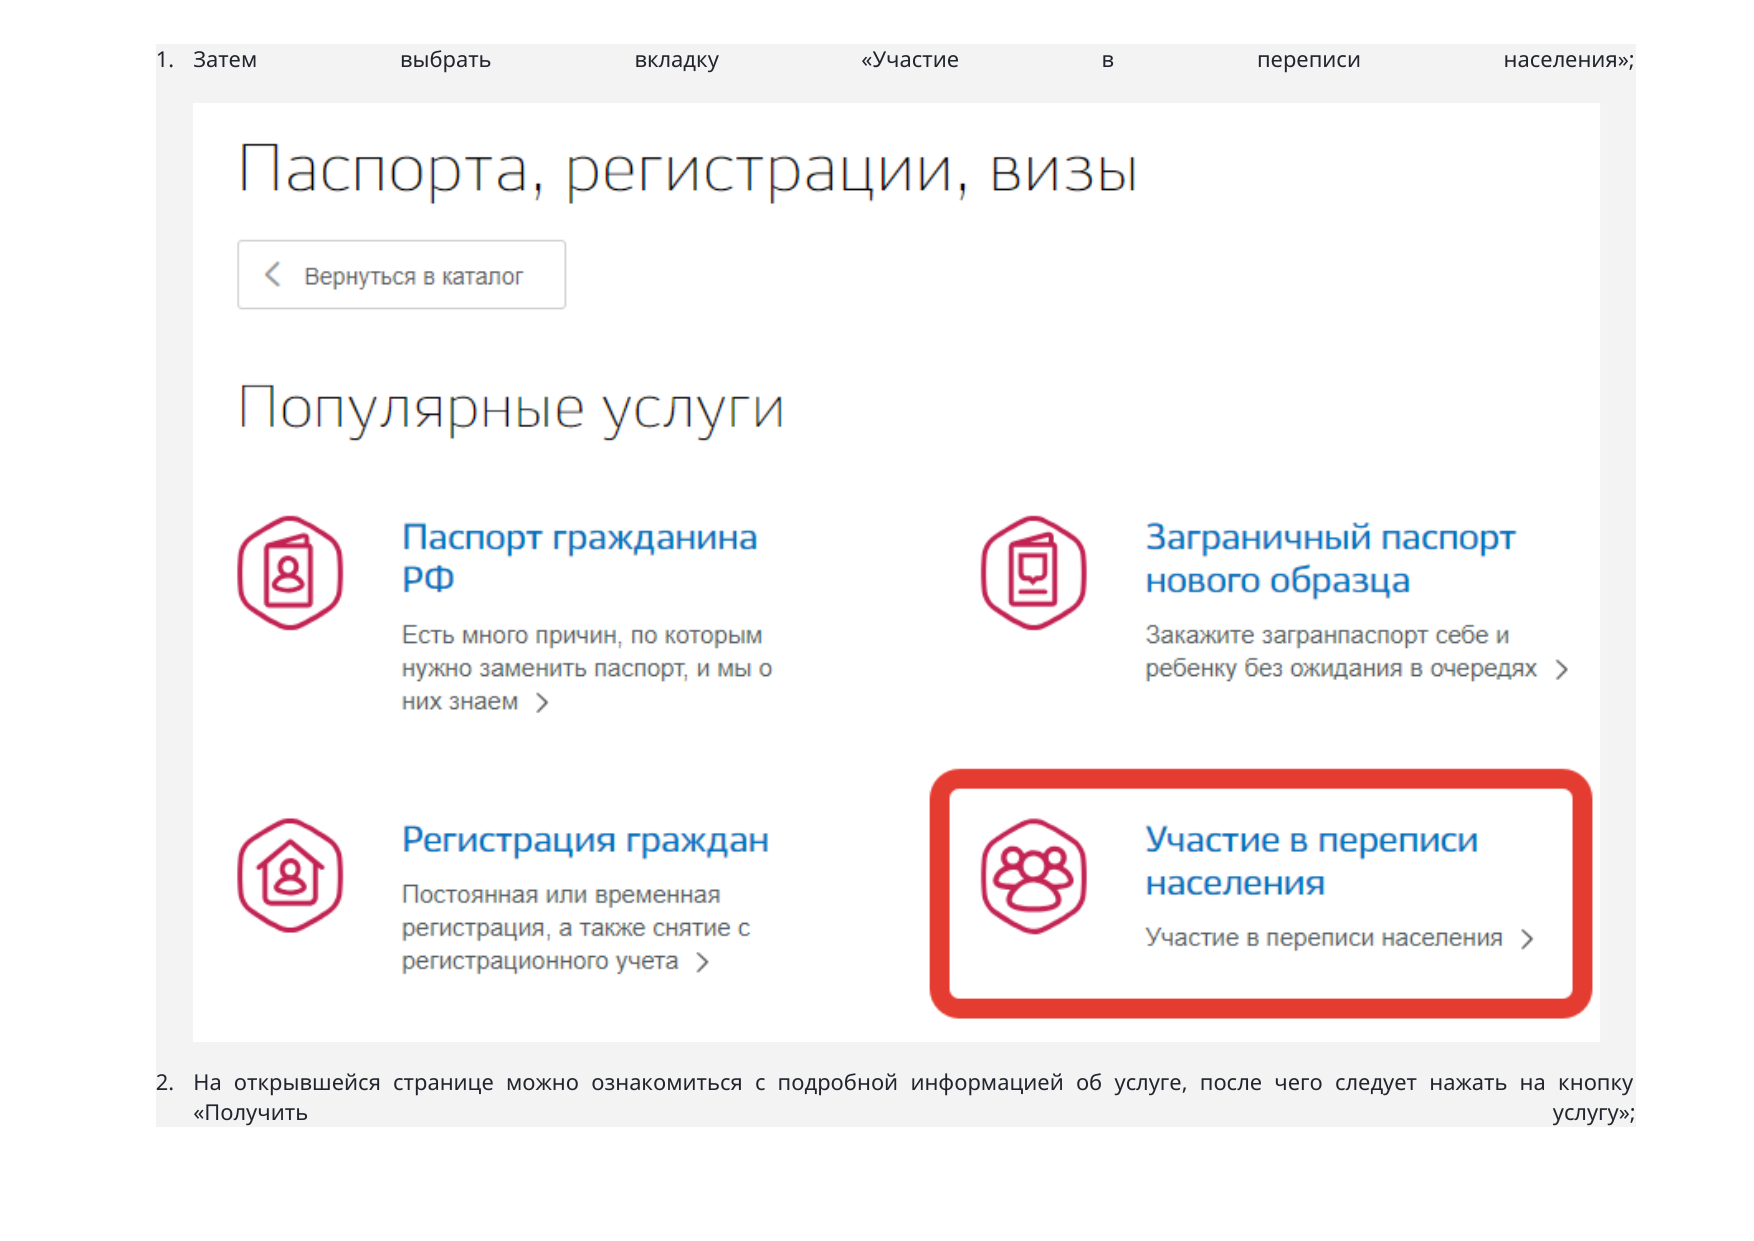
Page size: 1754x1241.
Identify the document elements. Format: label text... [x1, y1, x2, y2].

picture [193, 103, 1600, 1042]
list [156, 1067, 1636, 1127]
